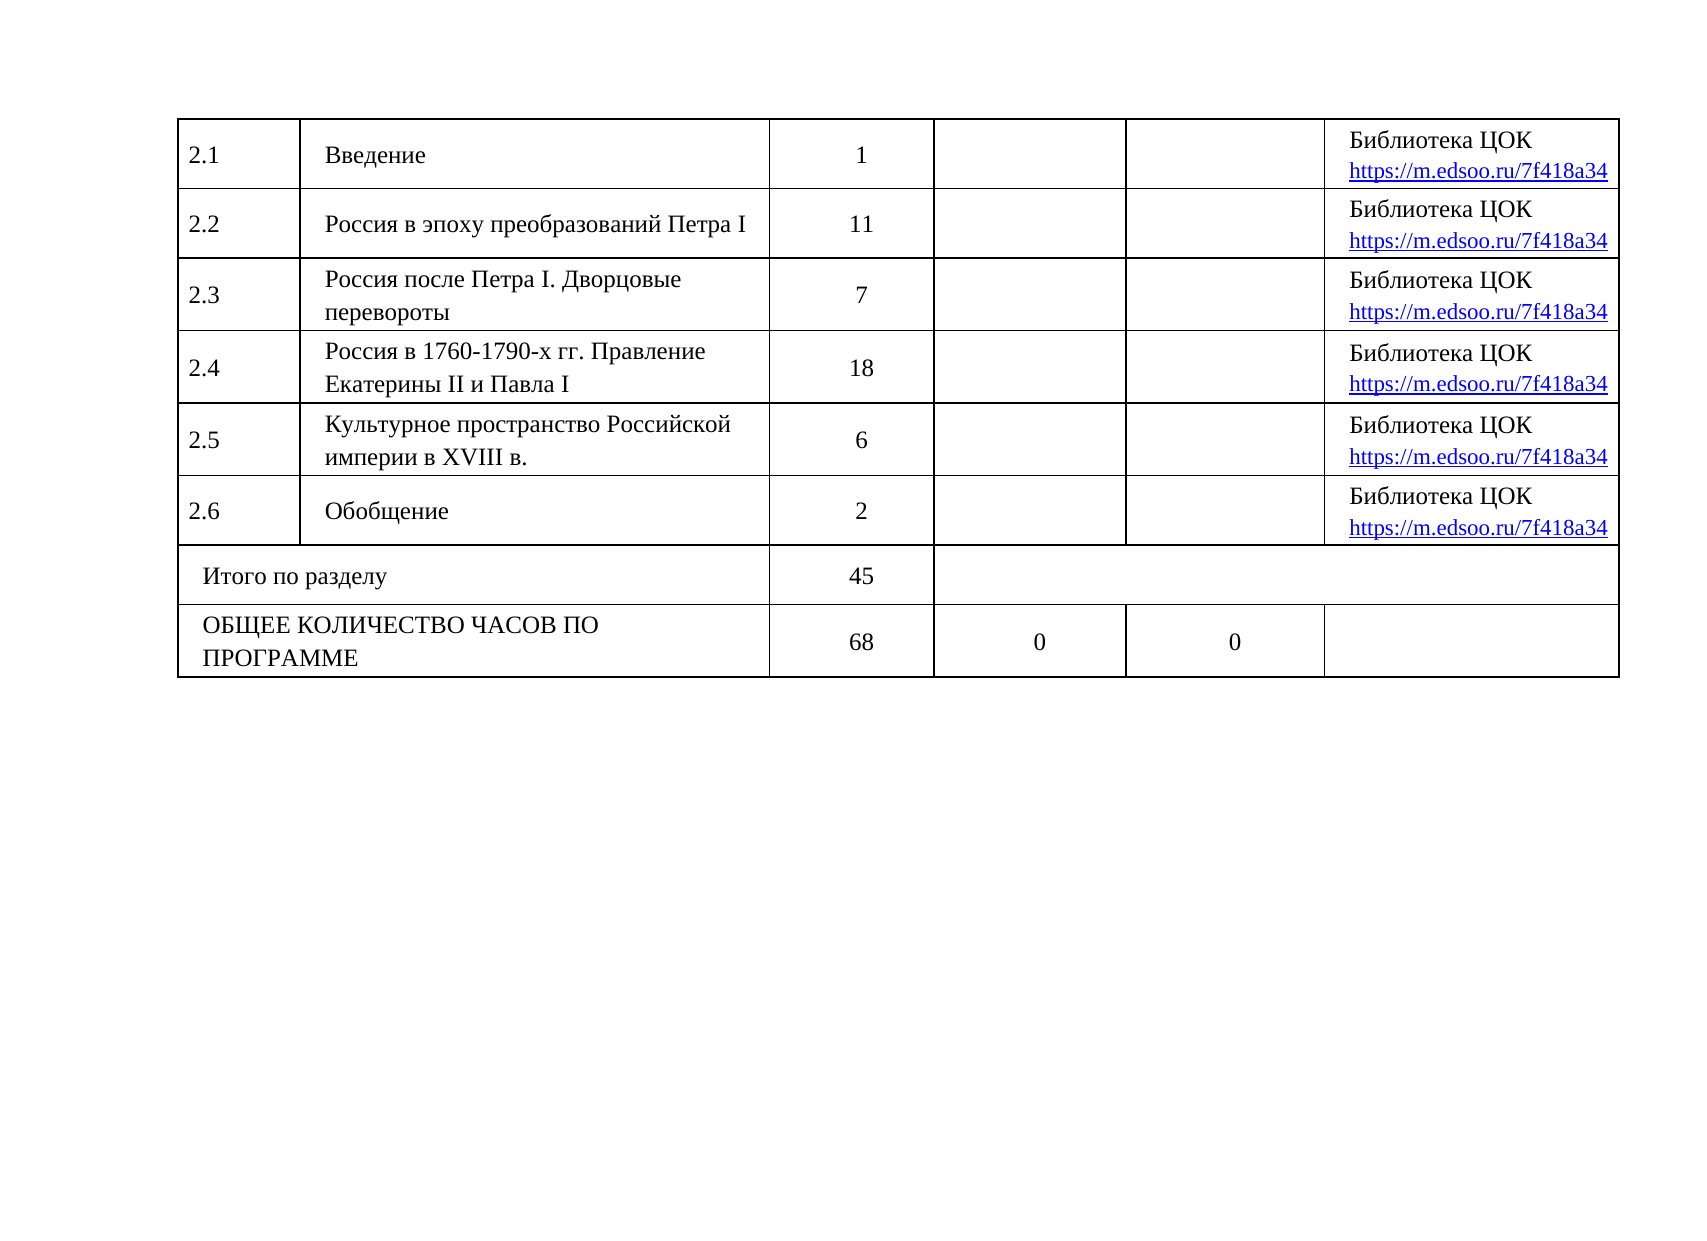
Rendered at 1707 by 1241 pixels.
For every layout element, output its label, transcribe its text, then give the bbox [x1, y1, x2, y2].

table_cell 2 [770, 476, 933, 544]
table_cell [1127, 476, 1324, 544]
table_cell Итого по разделу [179, 546, 769, 603]
table_cell [935, 546, 1618, 603]
table_cell 2.1 [179, 120, 299, 188]
table_cell 6 [770, 404, 933, 474]
table_cell [935, 331, 1125, 402]
table_cell Библиотека ЦОК https://m.edsoo.ru/7f418a34 [1325, 120, 1618, 188]
table_cell [1127, 189, 1324, 257]
table_cell 7 [770, 259, 933, 330]
table_cell Россия в 1760-1790-х гг. Правление Екатерины II и Павла I [301, 331, 769, 402]
table_cell [935, 404, 1125, 474]
table_cell [935, 189, 1125, 257]
table_cell 0 [1127, 605, 1324, 676]
table_cell 45 [770, 546, 933, 603]
table_cell Библиотека ЦОК https://m.edsoo.ru/7f418a34 [1325, 404, 1618, 474]
table_cell Введение [301, 120, 769, 188]
table_cell [935, 259, 1125, 330]
table_cell 2.3 [179, 259, 299, 330]
table_cell Библиотека ЦОК https://m.edsoo.ru/7f418a34 [1325, 476, 1618, 544]
table_cell [1127, 259, 1324, 330]
table_cell 2.6 [179, 476, 299, 544]
table_cell Обобщение [301, 476, 769, 544]
table_cell Библиотека ЦОК https://m.edsoo.ru/7f418a34 [1325, 259, 1618, 330]
table_cell ОБЩЕЕ КОЛИЧЕСТВО ЧАСОВ ПО ПРОГРАММЕ [179, 605, 769, 676]
table_cell [1127, 120, 1324, 188]
table_cell 2.4 [179, 331, 299, 402]
table_cell [1127, 331, 1324, 402]
table_cell 2.5 [179, 404, 299, 474]
table_cell [935, 476, 1125, 544]
table_cell Россия после Петра I. Дворцовые перевороты [301, 259, 769, 330]
table_cell [1325, 605, 1618, 676]
table_cell 68 [770, 605, 933, 676]
table_cell [935, 120, 1125, 188]
table_cell Библиотека ЦОК https://m.edsoo.ru/7f418a34 [1325, 189, 1618, 257]
table_cell [1127, 404, 1324, 474]
table_cell Россия в эпоху преобразований Петра I [301, 189, 769, 257]
table_cell 11 [770, 189, 933, 257]
table_cell 0 [935, 605, 1125, 676]
table_cell Культурное пространство Российской империи в XVIII в. [301, 404, 769, 474]
table_cell 18 [770, 331, 933, 402]
table_cell 1 [770, 120, 933, 188]
table_cell Библиотека ЦОК https://m.edsoo.ru/7f418a34 [1325, 331, 1618, 402]
table_cell 2.2 [179, 189, 299, 257]
